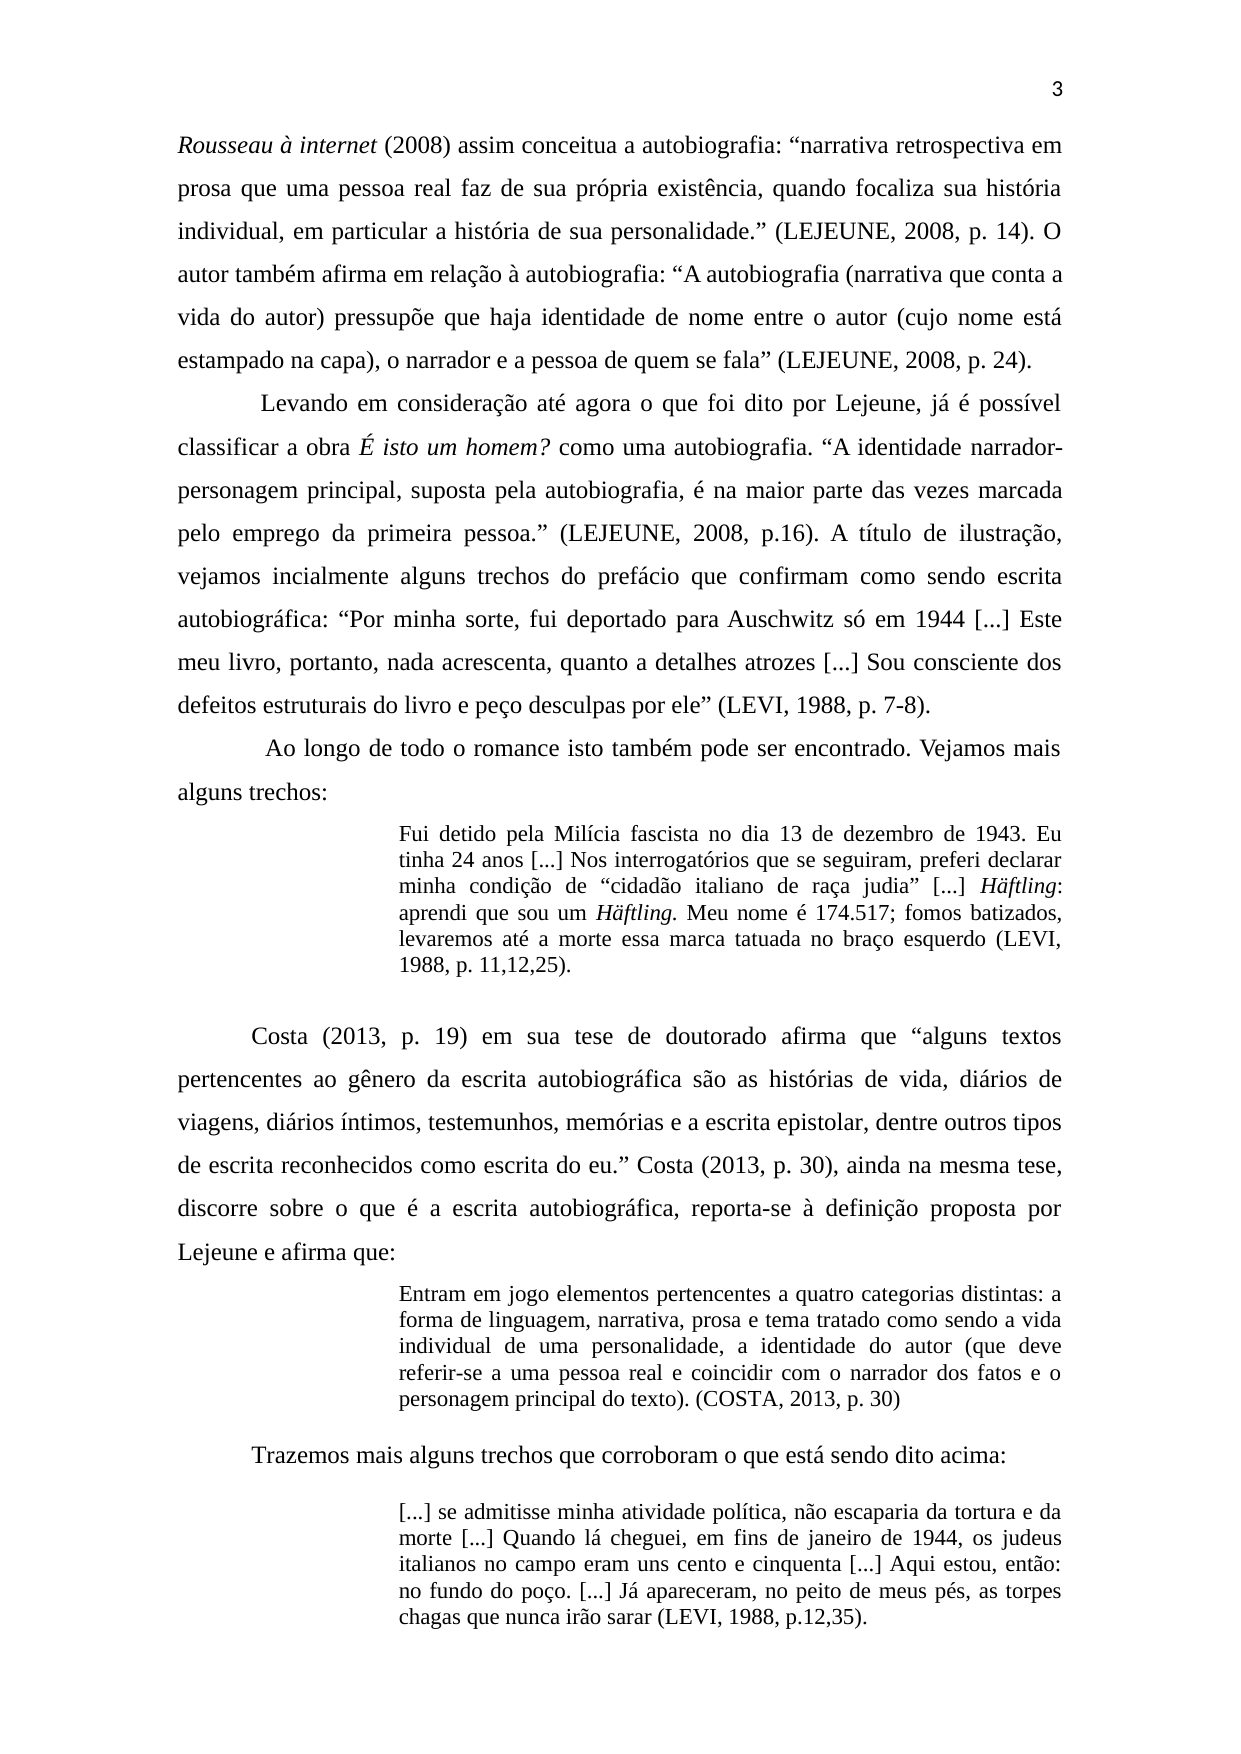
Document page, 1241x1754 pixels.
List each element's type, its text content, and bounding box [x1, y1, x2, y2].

text Ao longo de todo o romance isto também pode ser encontrado. Vejamos mais alguns trechos: [177, 733, 1063, 805]
text Fui detido pela Milícia fascista no dia 13 de dezembro de 1943. Eu tinha 24 anos [...] Nos interrogatórios que se seguiram, preferi declarar minha condição de “cidadão italiano de raça judia” [...] Häftling: aprendi que sou um Häftling. Meu nome é 174.517; fomos batizados, levaremos até a morte essa marca tatuada no braço esquerdo (LEVI, 1988, p. 11,12,25). [398, 820, 1063, 978]
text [177, 130, 1063, 374]
text [...] se admitisse minha atividade política, não escaparia da tortura e da morte [...] Quando lá cheguei, em fins de janeiro de 1944, os judeus italianos no campo eram uns cento e cinquenta [...] Aqui estou, então: no fundo do poço. [...] Já apareceram, no peito de meus pés, as torpes chagas que nunca irão sarar (LEVI, 1988, p.12,35). [398, 1498, 1063, 1629]
text Entram em jogo elementos pertencentes a quatro categorias distintas: a forma de linguagem, narrativa, prosa e tema tratado como sendo a vida individual de uma personalidade, a identidade do autor (que deve referir-se a uma pessoa real e coincidir com o narrador dos fatos e o personagem principal do texto). (COSTA, 2013, p. 30) [398, 1280, 1063, 1412]
text Levando em consideração até agora o que foi dito por Lejeune, já é possível classificar a obra É isto um homem? como uma autobiografia. “A identidade narrador-personagem principal, suposta pela autobiografia, é na maior parte das vezes marcada pelo emprego da primeira pessoa.” (LEJEUNE, 2008, p.16). A título de ilustração, vejamos incialmente alguns trechos do prefácio que confirmam como sendo escrita autobiográfica: “Por minha sorte, fui deportado para Auschwitz só em 1944 [...] Este meu livro, portanto, nada acrescenta, quanto a detalhes atrozes [...] Sou consciente dos defeitos estruturais do livro e peço desculpas por ele” (LEVI, 1988, p. 7-8). [177, 388, 1063, 719]
text Costa (2013, p. 19) em sua tese de doutorado afirma que “alguns textos pertencentes ao gênero da escrita autobiográfica são as histórias de vida, diários de viagens, diários íntimos, testemunhos, memórias e a escrita epistolar, dentre outros tipos de escrita reconhecidos como escrita do eu.” Costa (2013, p. 30), ainda na mesma tese, discorre sobre o que é a escrita autobiográfica, reporta-se à definição proposta por Lejeune e afirma que: [177, 1021, 1063, 1265]
text Trazemos mais alguns trechos que corroboram o que está sendo dito acima: [177, 1440, 1063, 1469]
